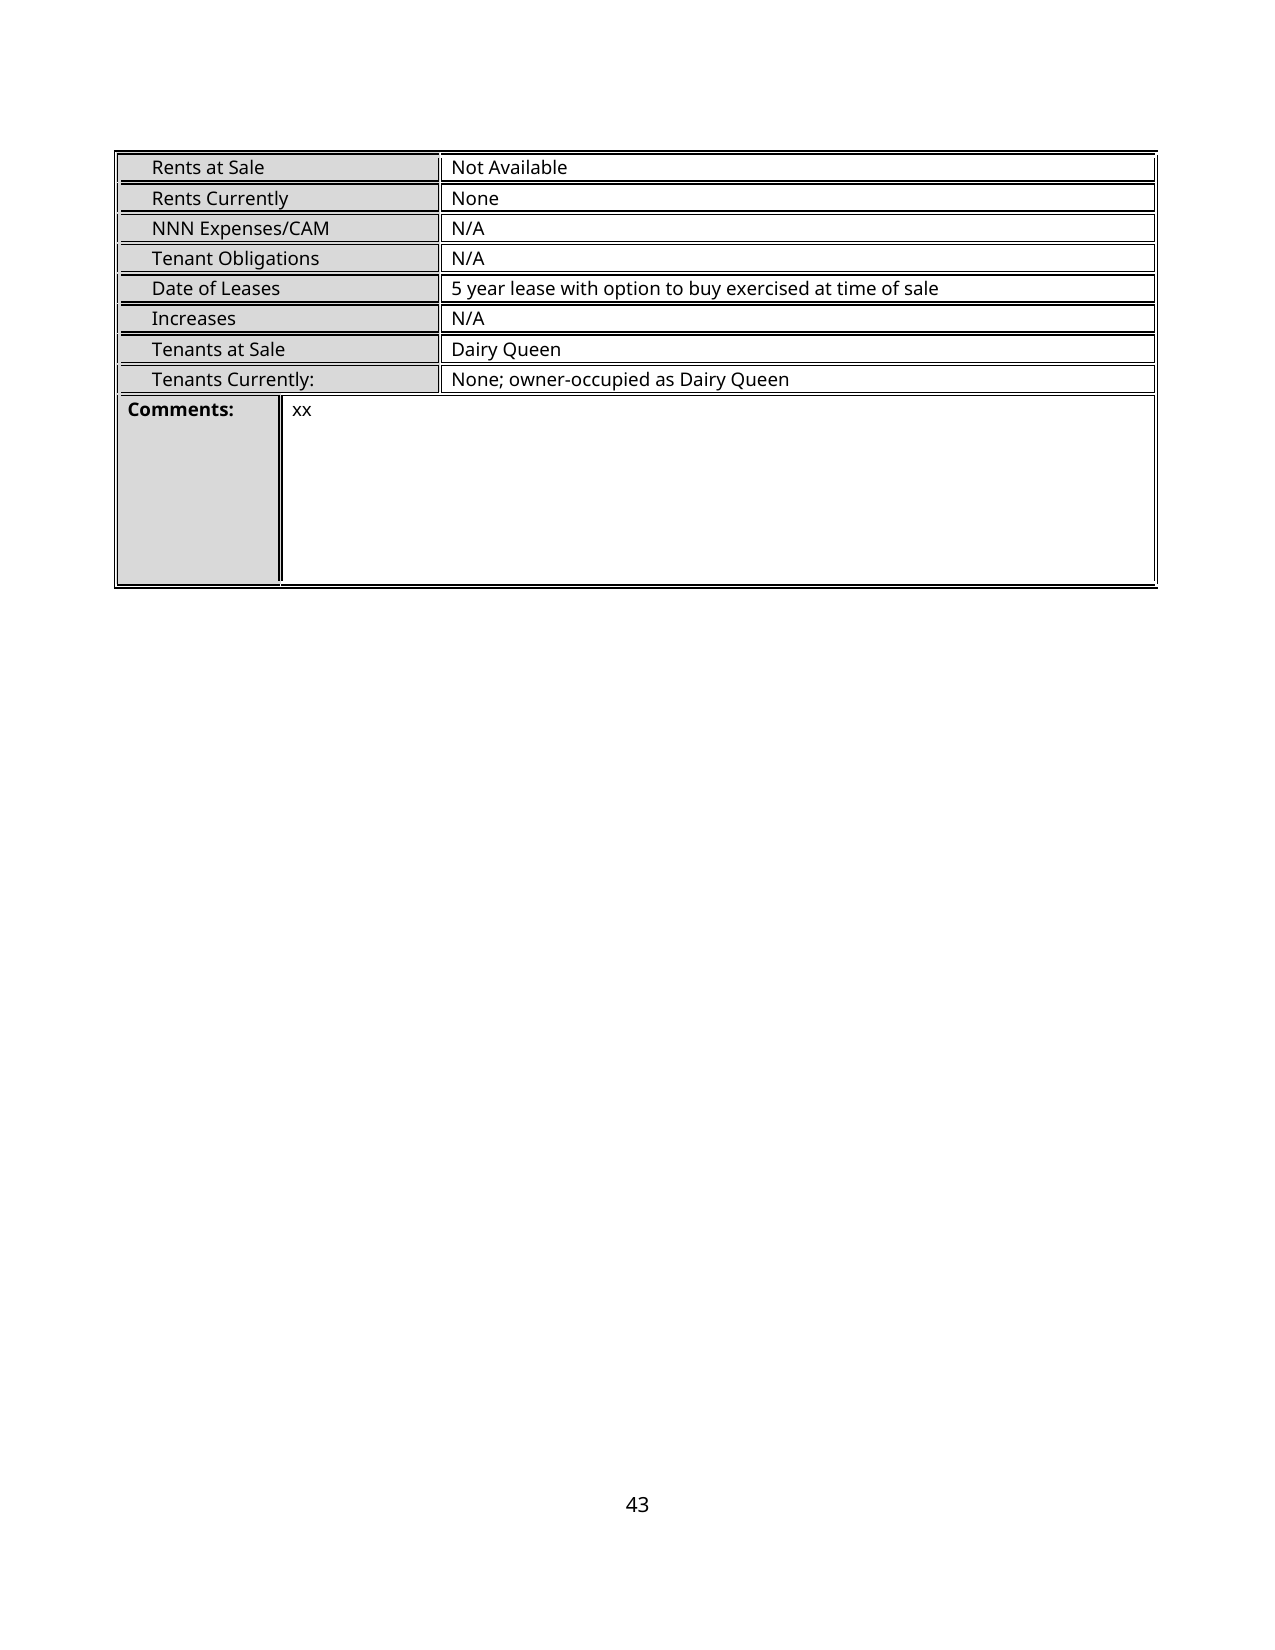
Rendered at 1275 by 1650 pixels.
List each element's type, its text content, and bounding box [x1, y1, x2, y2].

table_cell xx [281, 392, 1156, 584]
table_cell Tenants at [116, 331, 440, 361]
table_cell Not Available [440, 152, 1156, 180]
table_cell Tenant Obligations [116, 241, 440, 271]
table_cell NNN Expenses/CAM [116, 210, 440, 241]
table_cell Rents at [116, 152, 440, 180]
table_cell N/A [442, 215, 1154, 241]
table_cell Dairy Queen [442, 336, 1154, 361]
table_cell 5 year lease with option to buy exercised at time of sale [442, 276, 1154, 301]
table_cell N/A [442, 306, 1154, 331]
table_cell None; owner-occupied as Dairy Queen [442, 366, 1154, 392]
table_cell Comments: [116, 392, 281, 584]
table_cell Date of Leases [116, 271, 440, 301]
table_cell N/A [442, 245, 1154, 271]
table_cell Rents Currently [116, 180, 440, 210]
table_cell Tenants Currently: [116, 361, 440, 392]
table_cell Increases [116, 301, 440, 331]
table_cell None [442, 185, 1154, 210]
